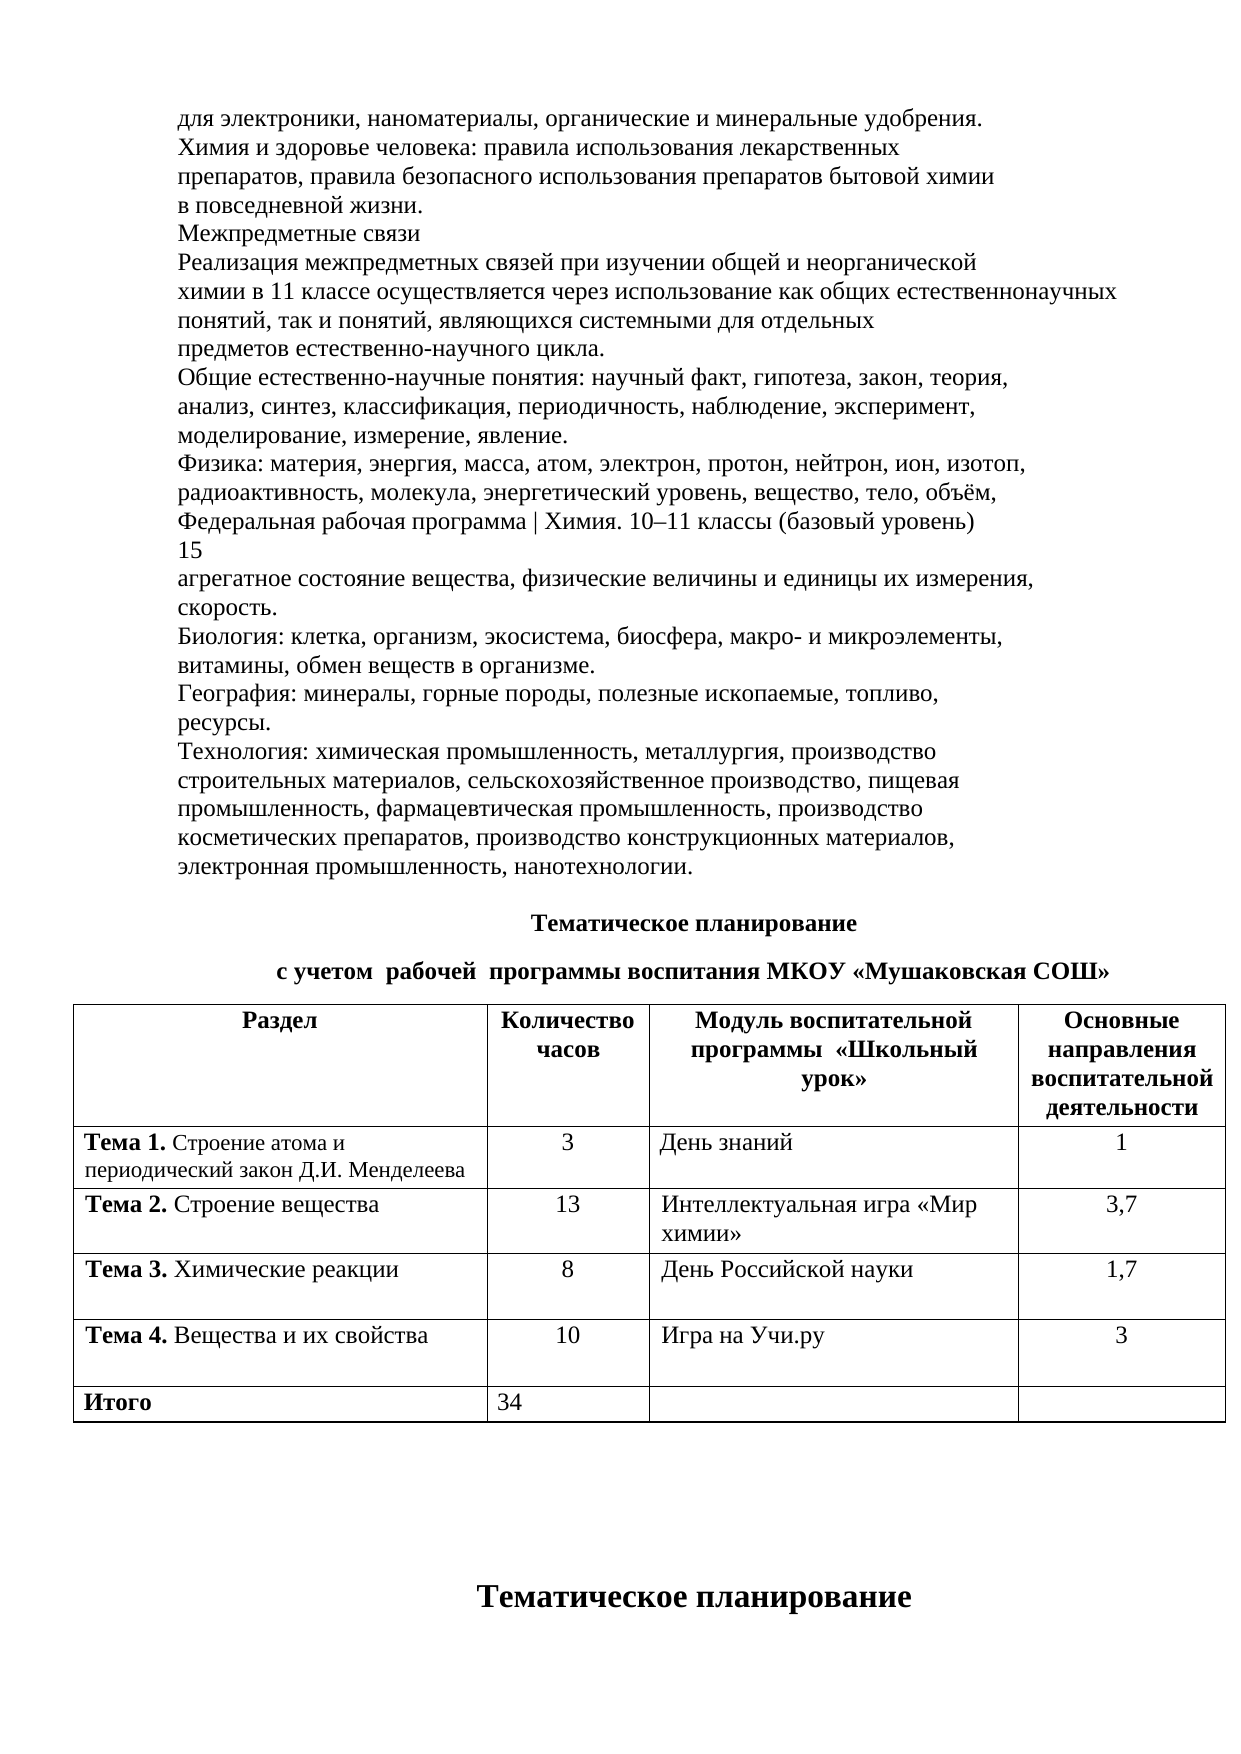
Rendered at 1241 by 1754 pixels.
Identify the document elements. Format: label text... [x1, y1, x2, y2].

text Тематическое планирование [177, 1576, 1211, 1614]
table_cell 3 [488, 1127, 649, 1188]
text анализ, синтез, классификация, периодичность, наблюдение, эксперимент, [177, 391, 1211, 420]
text косметических препаратов, производство конструкционных материалов, [177, 822, 1211, 851]
text Межпредметные связи [177, 218, 1211, 247]
table_cell День знаний [650, 1127, 1018, 1188]
text радиоактивность, молекула, энергетический уровень, вещество, тело, объём, [177, 477, 1211, 506]
text препаратов, правила безопасного использования препаратов бытовой химии [177, 161, 1211, 190]
table_cell Интеллектуальная игра «Мир химии» [650, 1189, 1018, 1253]
text скорость. [177, 592, 1211, 621]
table_cell 3 [1019, 1320, 1225, 1386]
text Технология: химическая промышленность, металлургия, производство [177, 736, 1211, 765]
text Биология: клетка, организм, экосистема, биосфера, макро- и микроэлементы, [177, 621, 1211, 650]
table_cell Тема 2. Строение вещества [74, 1189, 487, 1253]
table_cell 1 [1019, 1127, 1225, 1188]
text Физика: материя, энергия, масса, атом, электрон, протон, нейтрон, ион, изотоп, [177, 448, 1211, 477]
text Общие естественно-научные понятия: научный факт, гипотеза, закон, теория, [177, 362, 1211, 391]
table_header Раздел [74, 1005, 487, 1126]
table_cell День Российской науки [650, 1254, 1018, 1319]
table_cell Игра на Учи.ру [650, 1320, 1018, 1386]
text Реализация межпредметных связей при изучении общей и неорганической [177, 247, 1211, 276]
table_cell Тема 3. Химические реакции [74, 1254, 487, 1319]
text 15 [177, 535, 1211, 563]
text с учетом рабочей программы воспитания МКОУ «Мушаковская СОШ» [176, 956, 1211, 985]
table_cell 10 [488, 1320, 649, 1386]
table_header Модуль воспитательной программы «Школьный урок» [650, 1005, 1018, 1126]
text в повседневной жизни. [177, 190, 1211, 218]
table_cell 34 [488, 1387, 649, 1421]
text Тематическое планирование [176, 908, 1211, 937]
table_header Количество часов [488, 1005, 649, 1126]
text предметов естественно-научного цикла. [177, 333, 1211, 362]
text химии в 11 классе осуществляется через использование как общих естественнонаучных понятий, так и понятий, являющихся системными для отдельных [177, 276, 1211, 333]
text промышленность, фармацевтическая промышленность, производство [177, 793, 1211, 822]
text для электроники, наноматериалы, органические и минеральные удобрения. [177, 103, 1211, 132]
text ресурсы. [177, 707, 1211, 736]
text строительных материалов, сельскохозяйственное производство, пищевая [177, 765, 1211, 793]
table_header Основные направления воспитательной деятельности [1019, 1005, 1225, 1126]
text электронная промышленность, нанотехнологии. [177, 851, 1211, 880]
table_cell 13 [488, 1189, 649, 1253]
table_cell 8 [488, 1254, 649, 1319]
text География: минералы, горные породы, полезные ископаемые, топливо, [177, 678, 1211, 707]
table_cell [650, 1387, 1018, 1421]
table_cell 3,7 [1019, 1189, 1225, 1253]
text Федеральная рабочая программа | Химия. 10–11 классы (базовый уровень) [177, 506, 1211, 535]
table_cell Тема 1. Строение атома и периодический закон Д.И. Менделеева [74, 1127, 487, 1188]
text агрегатное состояние вещества, физические величины и единицы их измерения, [177, 563, 1211, 592]
table_cell [1019, 1387, 1225, 1421]
table_cell Тема 4. Вещества и их свойства [74, 1320, 487, 1386]
text Химия и здоровье человека: правила использования лекарственных [177, 132, 1211, 161]
text моделирование, измерение, явление. [177, 420, 1211, 448]
table_cell Итого [74, 1387, 487, 1421]
text витамины, обмен веществ в организме. [177, 650, 1211, 678]
table_cell 1,7 [1019, 1254, 1225, 1319]
